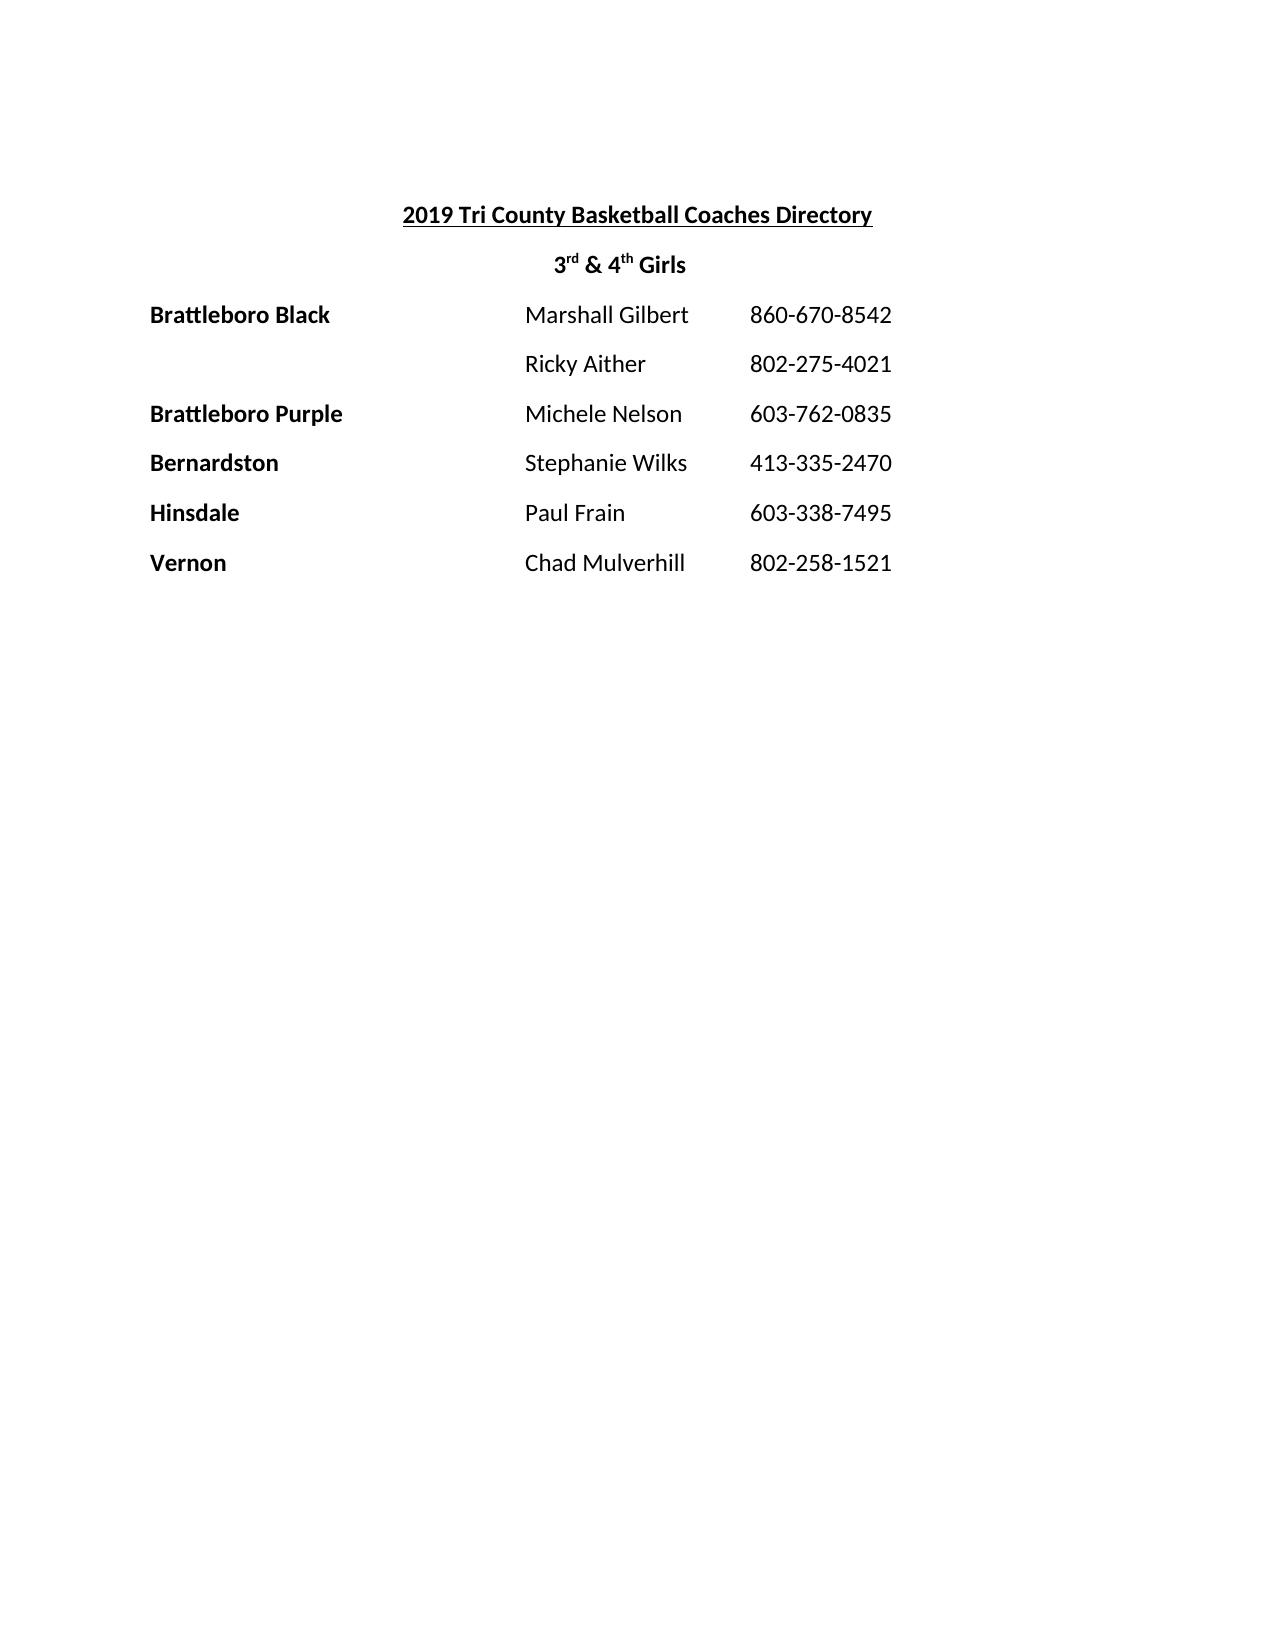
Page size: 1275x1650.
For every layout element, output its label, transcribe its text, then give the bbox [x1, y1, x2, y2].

text Vernon Chad Mulverhill 802-258-1521 [150, 547, 1125, 577]
text Hinsdale Paul Frain 603-338-7495 [150, 497, 1125, 528]
text 2019 Tri County Basketball Coaches Directory [150, 199, 1125, 230]
text Ricky Aither 802-275-4021 [150, 348, 1125, 379]
text Bernardston Stephanie Wilks 413-335-2470 [150, 447, 1125, 478]
text Brattleboro Purple Michele Nelson 603-762-0835 [150, 398, 1125, 428]
text Brattleboro Black Marshall Gilbert 860-670-8542 [150, 299, 1125, 329]
text 3rd & 4th Girls [525, 249, 1125, 280]
